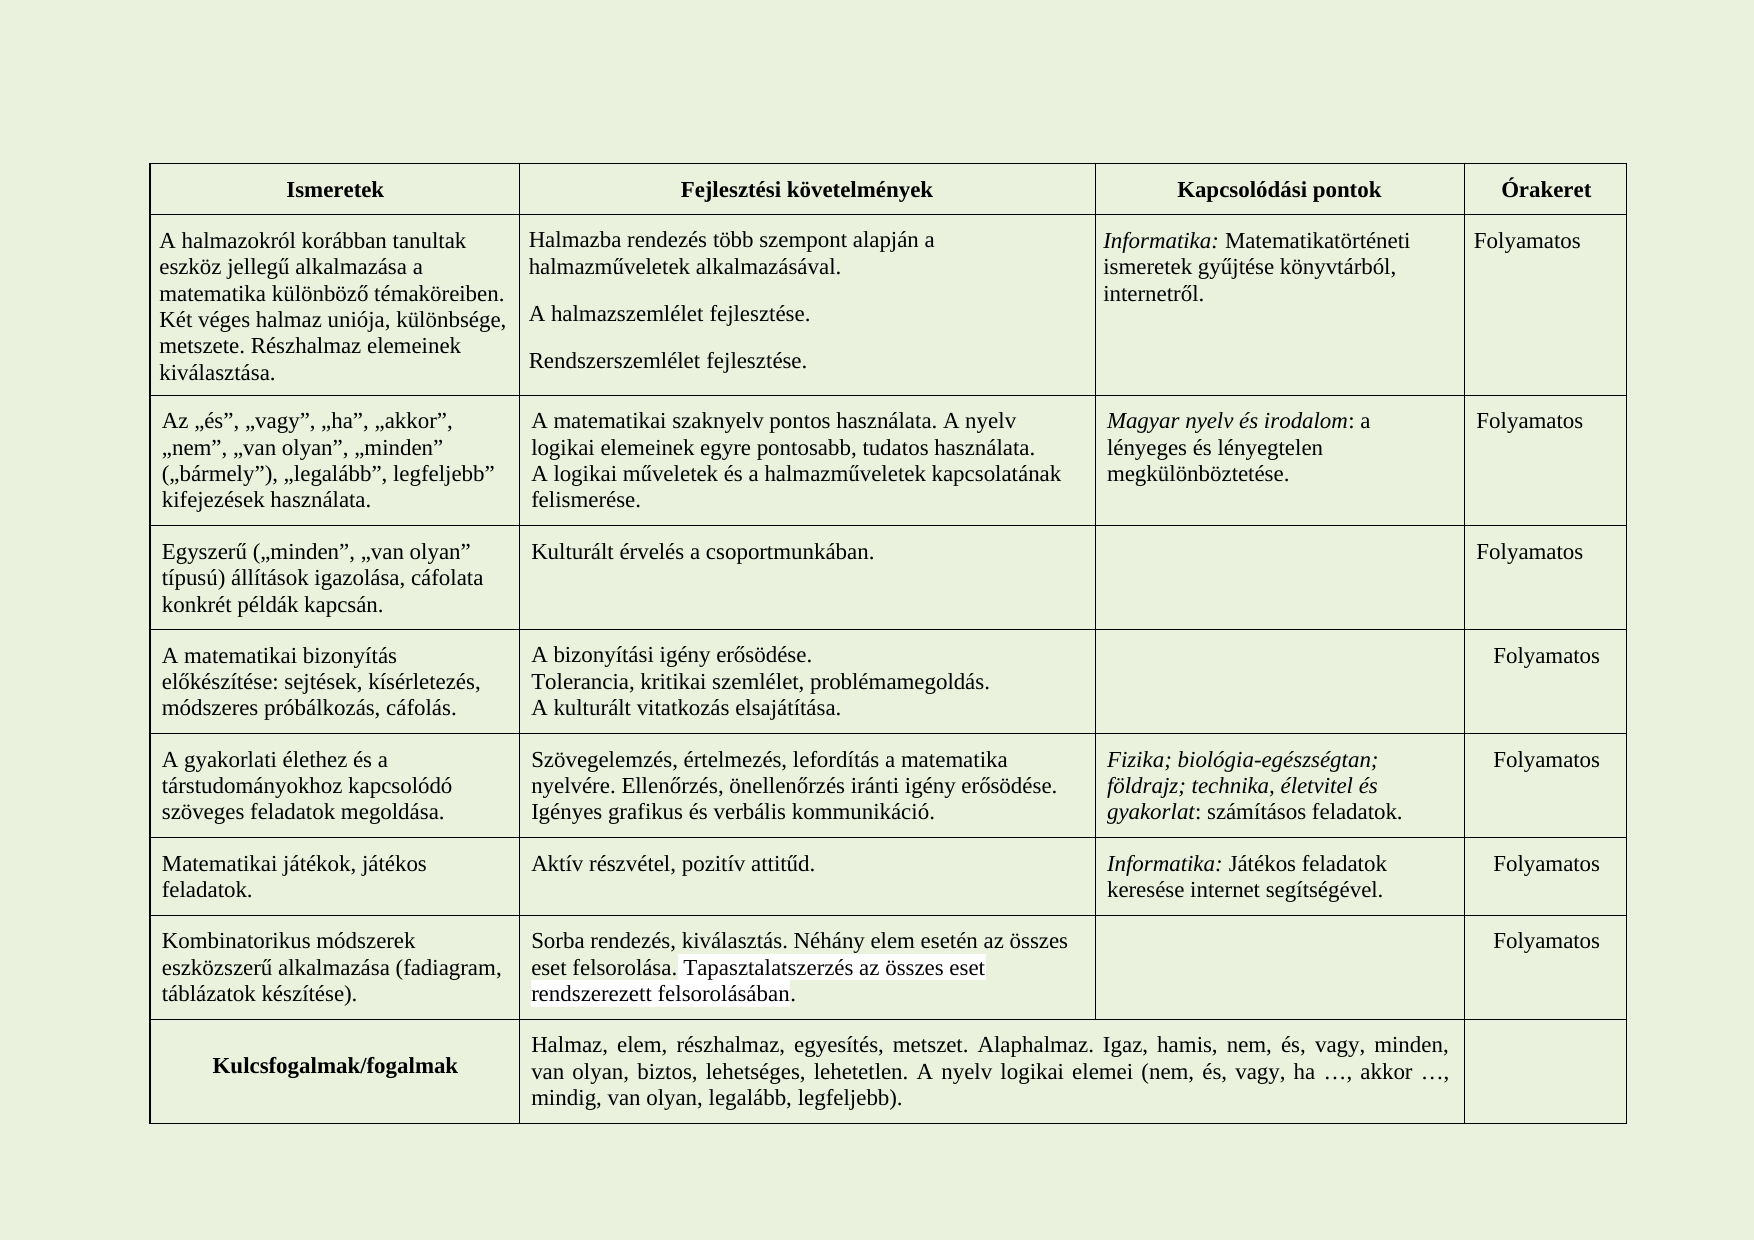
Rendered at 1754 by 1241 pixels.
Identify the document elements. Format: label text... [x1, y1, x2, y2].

table_cell Folyamatos [1465, 526, 1626, 629]
table_header Órakeret [1465, 164, 1626, 214]
table_cell Folyamatos [1465, 630, 1626, 733]
table_cell Matematikai játékok, játékos feladatok. [151, 838, 519, 915]
table_cell Informatika: Játékos feladatok keresése internet segítségével. [1096, 838, 1464, 915]
table_cell [1096, 526, 1464, 629]
table_cell Halmaz, elem, részhalmaz, egyesítés, metszet. Alaphalmaz. Igaz, hamis, nem, és, vagy, minden, van olyan, biztos, lehetséges, lehetetlen. A nyelv logikai elemei (nem, és, vagy, ha …, akkor …, mindig, van olyan, legalább, legfeljebb). [520, 1020, 1464, 1123]
table_cell Informatika: Matematikatörténeti ismeretek gyűjtése könyvtárból, internetről. [1096, 215, 1464, 395]
table_cell Magyar nyelv és irodalom: a lényeges és lényegtelen megkülönböztetése. [1096, 396, 1464, 525]
table_cell Folyamatos [1465, 215, 1626, 395]
table_header Fejlesztési követelmények [520, 164, 1095, 214]
table_cell A halmazokról korábban tanultak eszköz jellegű alkalmazása a matematika különböző témaköreiben. Két véges halmaz uniója, különbsége, metszete. Részhalmaz elemeinek kiválasztása. [151, 215, 519, 395]
table_header Ismeretek [151, 164, 519, 214]
table_cell Szövegelemzés, értelmezés, lefordítás a matematika nyelvére. Ellenőrzés, önellenőrzés iránti igény erősödése. Igényes grafikus és verbális kommunikáció. [520, 734, 1095, 837]
table_cell Folyamatos [1465, 916, 1626, 1019]
table_cell [1096, 630, 1464, 733]
table_cell A matematikai szaknyelv pontos használata. A nyelv logikai elemeinek egyre pontosabb, tudatos használata. A logikai műveletek és a halmazműveletek kapcsolatának felismerése. [520, 396, 1095, 525]
table_cell A bizonyítási igény erősödése. Tolerancia, kritikai szemlélet, problémamegoldás. A kulturált vitatkozás elsajátítása. [520, 630, 1095, 733]
table_cell Kombinatorikus módszerek eszközszerű alkalmazása (fadiagram, táblázatok készítése). [151, 916, 519, 1019]
table_cell Halmazba rendezés több szempont alapján a halmazműveletek alkalmazásával. A halmazszemlélet fejlesztése. Rendszerszemlélet fejlesztése. [520, 215, 1095, 395]
table_header Kapcsolódási pontok [1096, 164, 1464, 214]
table_cell Az „és”, „vagy”, „ha”, „akkor”, „nem”, „van olyan”, „minden” („bármely”), „legalább”, legfeljebb” kifejezések használata. [151, 396, 519, 525]
table_cell Kulturált érvelés a csoportmunkában. [520, 526, 1095, 629]
table_cell [1465, 1020, 1626, 1123]
table_cell A matematikai bizonyítás előkészítése: sejtések, kísérletezés, módszeres próbálkozás, cáfolás. [151, 630, 519, 733]
table_cell Egyszerű („minden”, „van olyan” típusú) állítások igazolása, cáfolata konkrét példák kapcsán. [151, 526, 519, 629]
table_cell [1096, 916, 1464, 1019]
table_cell Folyamatos [1465, 838, 1626, 915]
table_cell Folyamatos [1465, 396, 1626, 525]
table_cell A gyakorlati élethez és a társtudományokhoz kapcsolódó szöveges feladatok megoldása. [151, 734, 519, 837]
table_cell Folyamatos [1465, 734, 1626, 837]
table_cell Kulcsfogalmak/fogalmak [151, 1020, 519, 1123]
table_cell Fizika; biológia-egészségtan; földrajz; technika, életvitel és gyakorlat: számításos feladatok. [1096, 734, 1464, 837]
table_cell Sorba rendezés, kiválasztás. Néhány elem esetén az összes eset felsorolása. Tapasztalatszerzés az összes eset rendszerezett felsorolásában. [520, 916, 1095, 1019]
table_cell Aktív részvétel, pozitív attitűd. [520, 838, 1095, 915]
